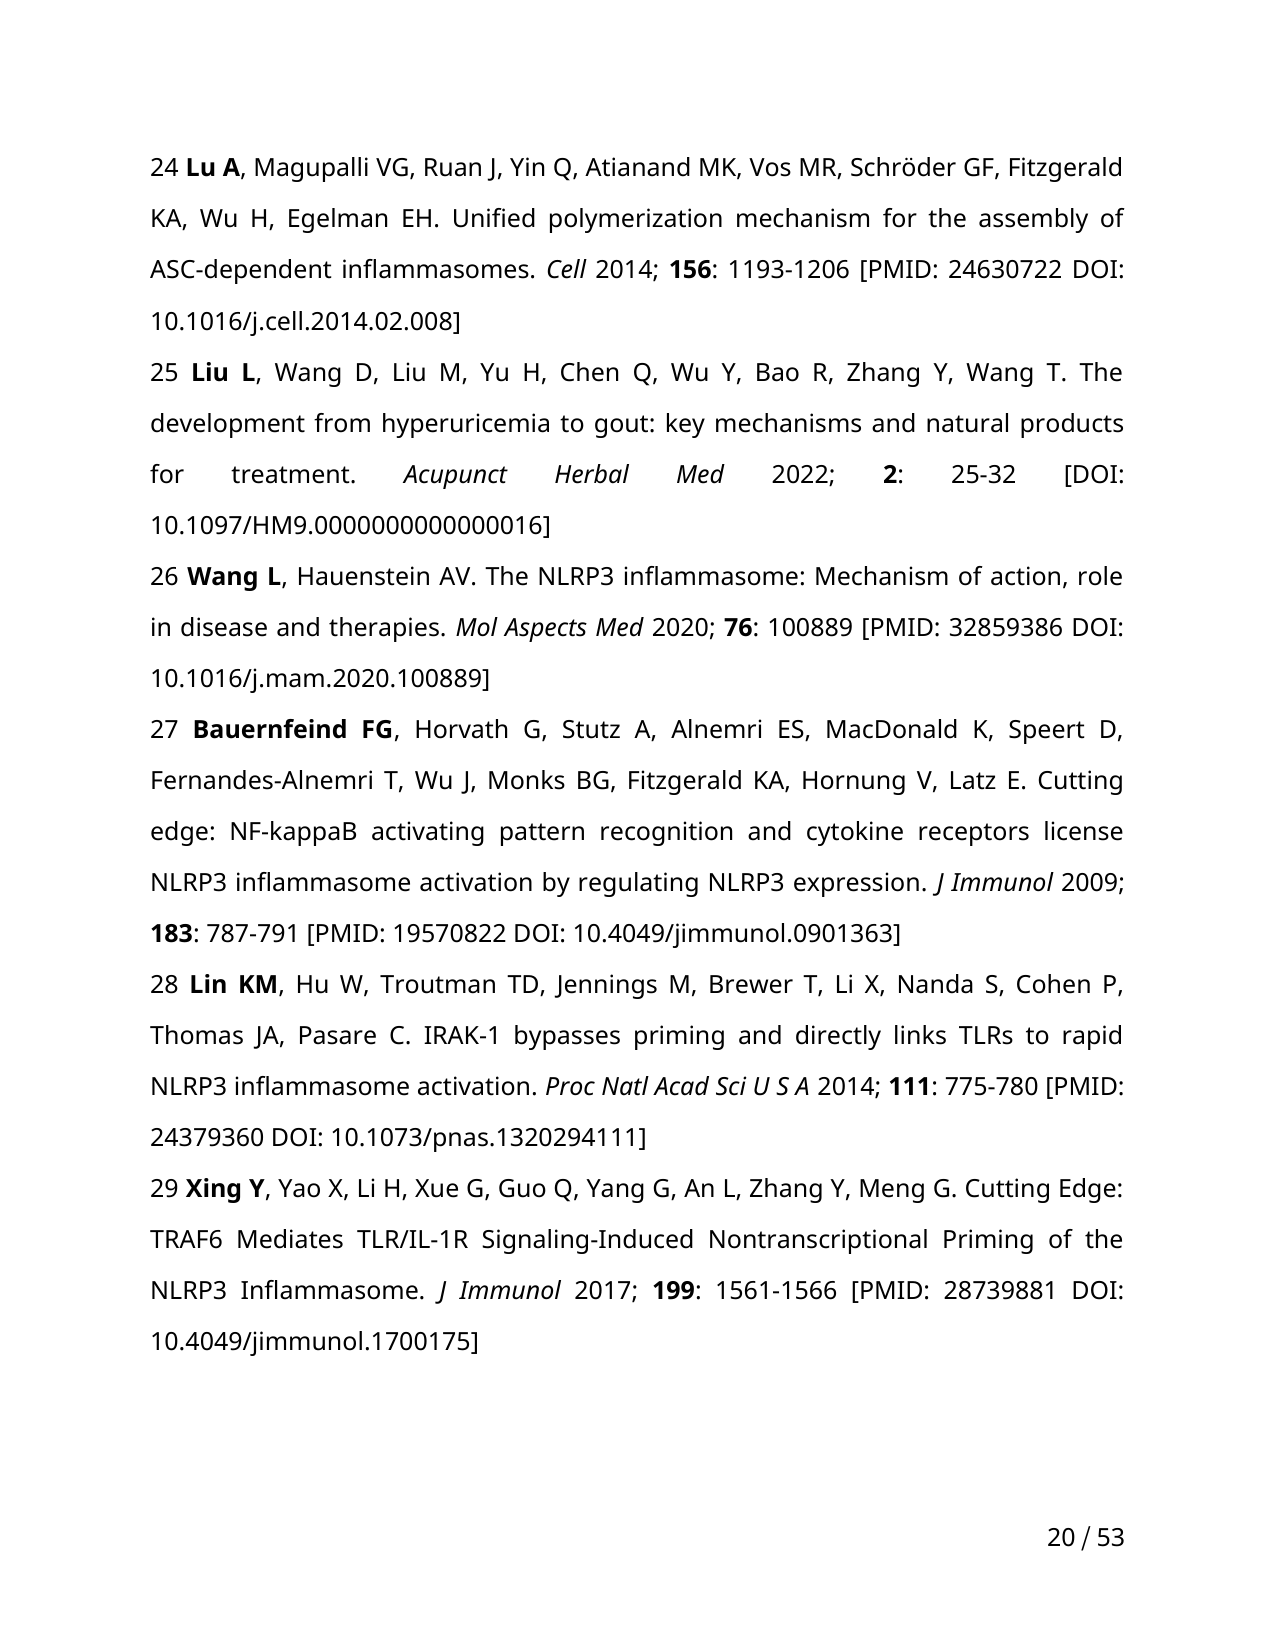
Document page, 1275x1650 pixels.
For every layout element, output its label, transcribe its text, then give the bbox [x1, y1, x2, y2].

text 28 Lin KM, Hu W, Troutman TD, Jennings M, Brewer T, Li X, Nanda S, Cohen P, Thomas JA, Pasare C. IRAK-1 bypasses priming and directly links TLRs to rapid NLRP3 inflammasome activation. Proc Natl Acad Sci U S A 2014; 111: 775-780 [PMID: 24379360 DOI: 10.1073/pnas.1320294111] [150, 967, 1125, 1154]
text 27 Bauernfeind FG, Horvath G, Stutz A, Alnemri ES, MacDonald K, Speert D, Fernandes-Alnemri T, Wu J, Monks BG, Fitzgerald KA, Hornung V, Latz E. Cutting edge: NF-kappaB activating pattern recognition and cytokine receptors license NLRP3 inflammasome activation by regulating NLRP3 expression. J Immunol 2009; 183: 787-791 [PMID: 19570822 DOI: 10.4049/jimmunol.0901363] [150, 711, 1125, 950]
text 29 Xing Y, Yao X, Li H, Xue G, Guo Q, Yang G, An L, Zhang Y, Meng G. Cutting Edge: TRAF6 Mediates TLR/IL-1R Signaling-Induced Nontranscriptional Priming of the NLRP3 Inflammasome. J Immunol 2017; 199: 1561-1566 [PMID: 28739881 DOI: 10.4049/jimmunol.1700175] [150, 1171, 1125, 1358]
text 26 Wang L, Hauenstein AV. The NLRP3 inflammasome: Mechanism of action, role in disease and therapies. Mol Aspects Med 2020; 76: 100889 [PMID: 32859386 DOI: 10.1016/j.mam.2020.100889] [150, 558, 1125, 694]
text 25 Liu L, Wang D, Liu M, Yu H, Chen Q, Wu Y, Bao R, Zhang Y, Wang T. The development from hyperuricemia to gout: key mechanisms and natural products for treatment. Acupunct Herbal Med 2022; 2: 25-32 [DOI: 10.1097/HM9.0000000000000016] [150, 354, 1125, 541]
text 24 Lu A, Magupalli VG, Ruan J, Yin Q, Atianand MK, Vos MR, Schröder GF, Fitzgerald KA, Wu H, Egelman EH. Unified polymerization mechanism for the assembly of ASC-dependent inflammasomes. Cell 2014; 156: 1193-1206 [PMID: 24630722 DOI: 10.1016/j.cell.2014.02.008] [150, 150, 1125, 337]
